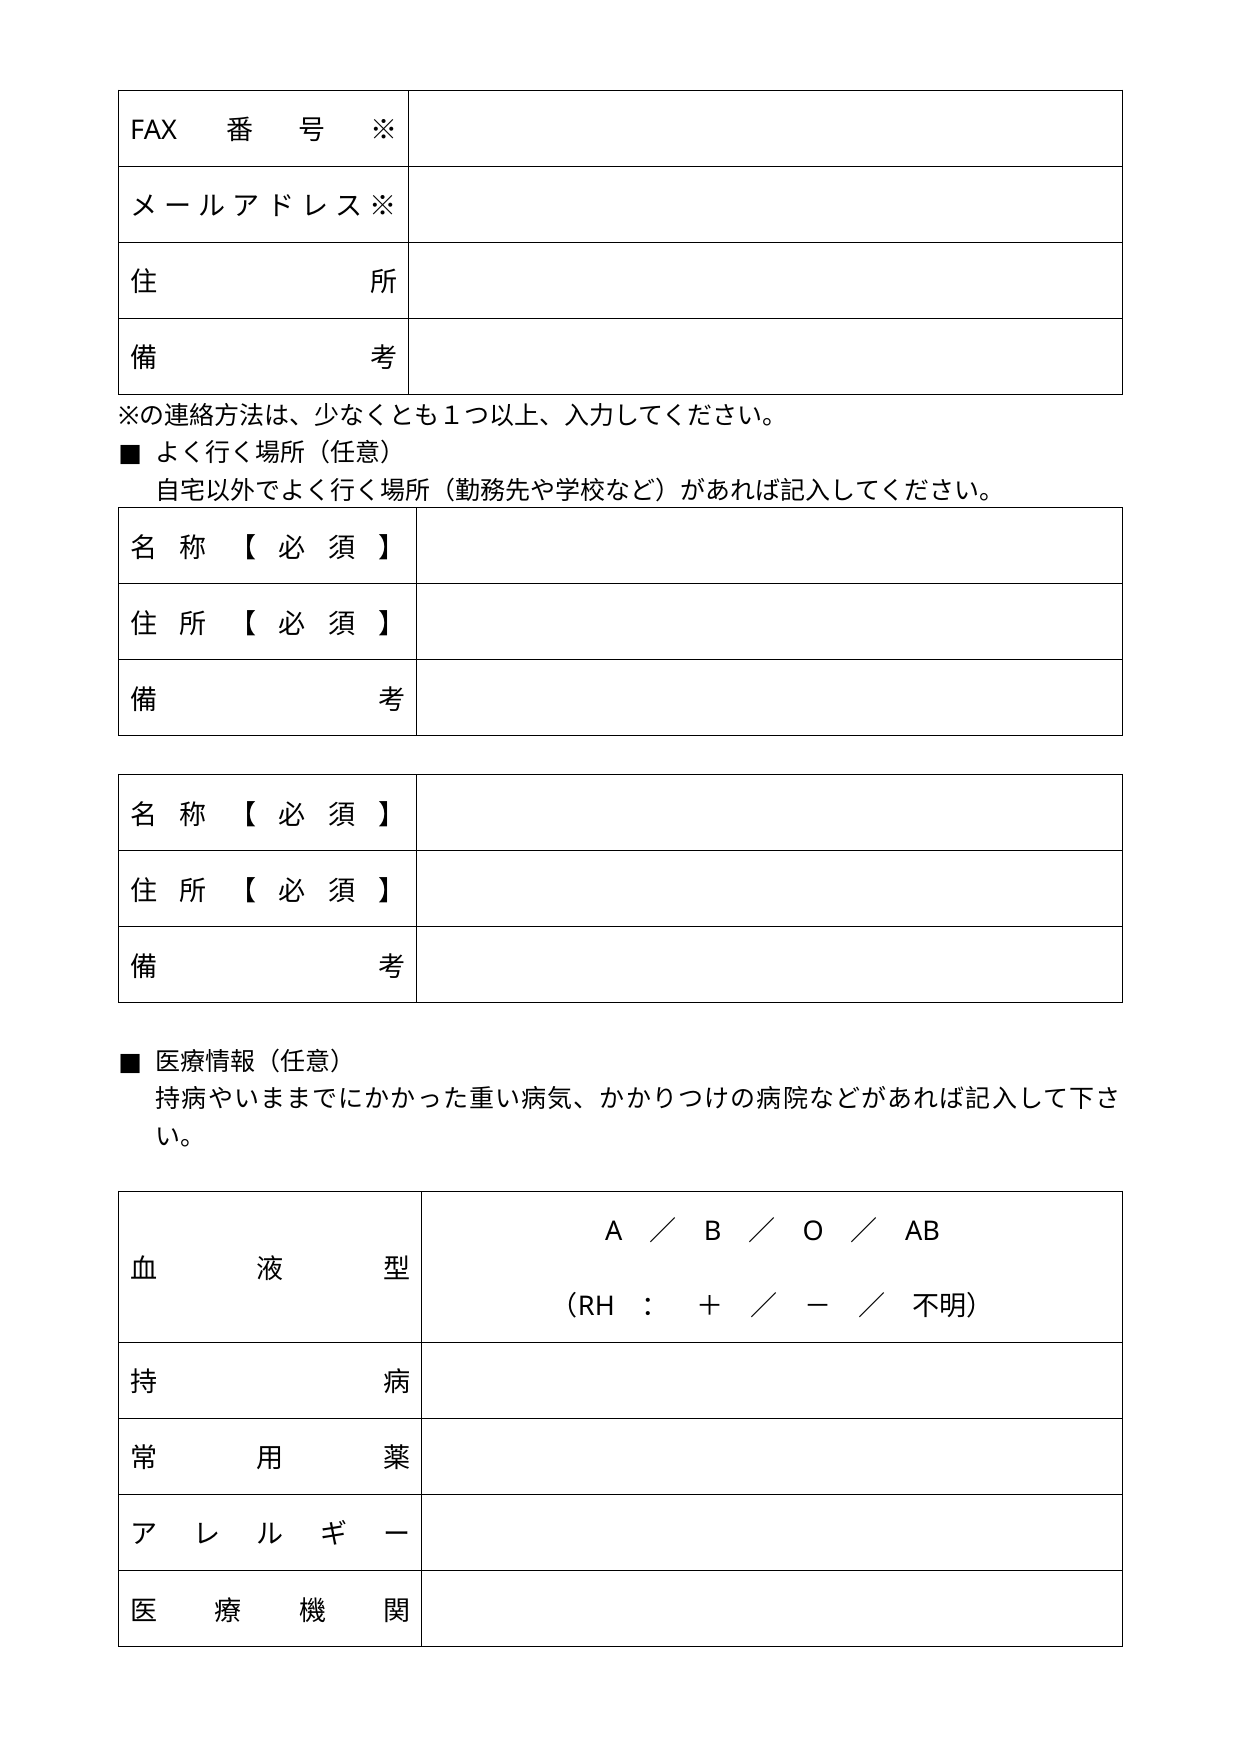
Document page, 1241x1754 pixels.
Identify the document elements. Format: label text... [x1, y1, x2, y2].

table_header A ／ B ／ O ／ AB （RH ： ＋ ／ － ／ 不明） [422, 1192, 1122, 1342]
table_cell [422, 1495, 1122, 1570]
table_cell [422, 1571, 1122, 1646]
table_cell [409, 243, 1122, 318]
table_cell [417, 584, 1122, 659]
table_cell [409, 167, 1122, 242]
table_header [417, 775, 1122, 850]
list 自宅以外でよく行く場所（勤務先や学校など）があれば記入してください。 [156, 470, 1122, 507]
table_cell [409, 319, 1122, 394]
list 医療情報（任意） [118, 1041, 1122, 1078]
table_cell 医療機関 [119, 1571, 421, 1646]
table_cell [409, 91, 1122, 166]
table_cell FAX番号※ [119, 91, 408, 166]
text ※の連絡方法は、少なくとも１つ以上、入力してください。 [118, 395, 1122, 432]
table_header 血液型 [119, 1192, 421, 1342]
table_cell 常用薬 [119, 1419, 421, 1494]
table_cell 備考 [119, 660, 416, 735]
table_cell 備考 [119, 927, 416, 1002]
table_cell 住所 [119, 243, 408, 318]
table_cell [417, 660, 1122, 735]
table_cell 備考 [119, 319, 408, 394]
table_cell アレルギー [119, 1495, 421, 1570]
table_header [417, 508, 1122, 583]
table_cell [422, 1419, 1122, 1494]
table_cell [422, 1343, 1122, 1418]
table_cell メールアドレス※ [119, 167, 408, 242]
list よく行く場所（任意） [118, 432, 1122, 470]
table_cell 住所【必須】 [119, 851, 416, 926]
table_cell [417, 851, 1122, 926]
table_header 名称【必須】 [119, 775, 416, 850]
table_cell [417, 927, 1122, 1002]
table_cell 住所【必須】 [119, 584, 416, 659]
list 持病やいままでにかかった重い病気、かかりつけの病院などがあれば記入して下さい。 [156, 1078, 1122, 1153]
table_cell 持病 [119, 1343, 421, 1418]
table_header 名称【必須】 [119, 508, 416, 583]
